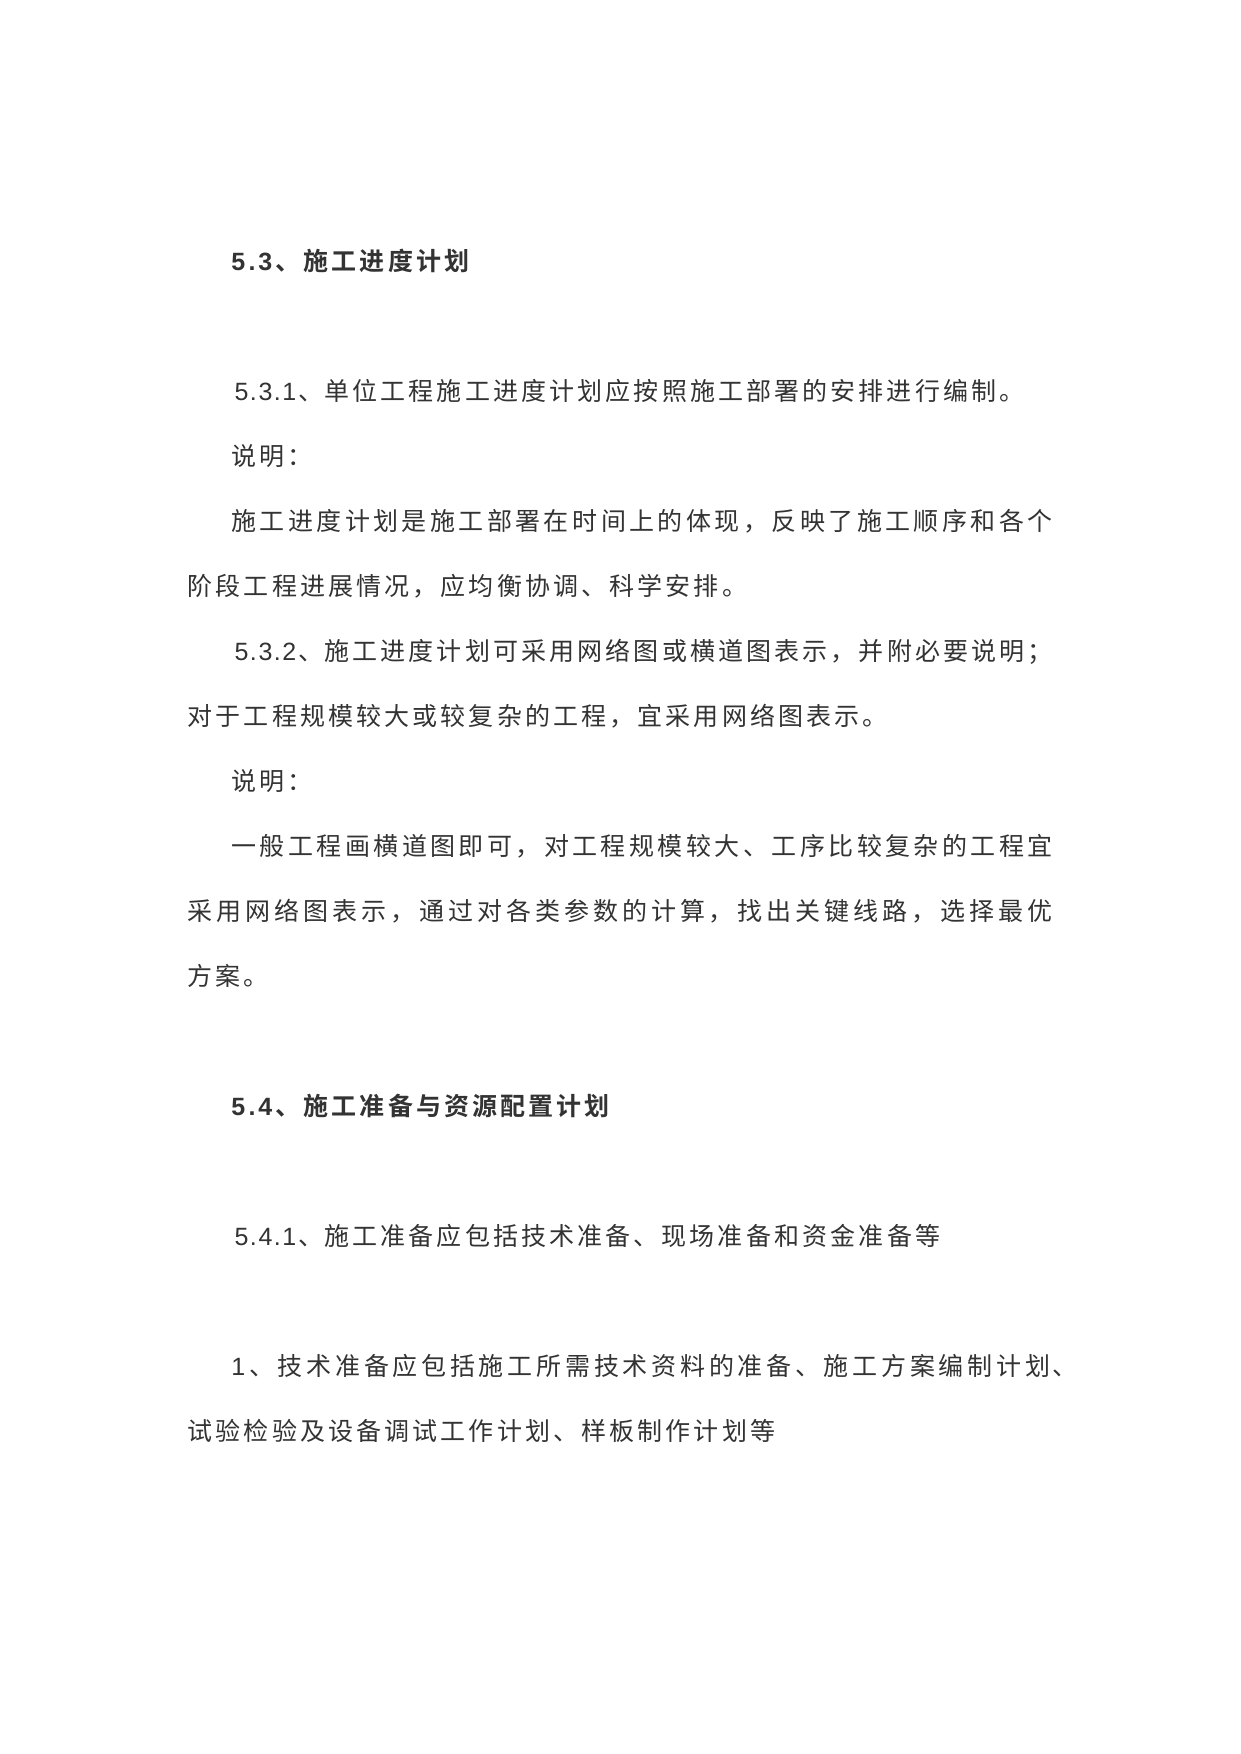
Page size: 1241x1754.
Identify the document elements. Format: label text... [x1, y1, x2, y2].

text 1、技术准备应包括施工所需技术资料的准备、施工方案编制计划、试验检验及设备调试工作计划、样板制作计划等 [187, 1332, 1053, 1462]
text 5.3.2、施工进度计划可采用网络图或横道图表示，并附必要说明；对于工程规模较大或较复杂的工程，宜采用网络图表示。 [187, 617, 1053, 747]
text 施工进度计划是施工部署在时间上的体现，反映了施工顺序和各个阶段工程进展情况，应均衡协调、科学安排。 [187, 487, 1053, 617]
text 5.4、施工准备与资源配置计划 [187, 1072, 1053, 1137]
text 一般工程画横道图即可，对工程规模较大、工序比较复杂的工程宜采用网络图表示，通过对各类参数的计算，找出关键线路，选择最优方案。 [187, 812, 1053, 1007]
text 5.3、施工进度计划 [187, 227, 1053, 292]
text 5.3.1、单位工程施工进度计划应按照施工部署的安排进行编制。 [187, 357, 1053, 422]
text 5.4.1、施工准备应包括技术准备、现场准备和资金准备等 [187, 1202, 1053, 1267]
text 说明： [187, 747, 1053, 812]
text 说明： [187, 422, 1053, 487]
